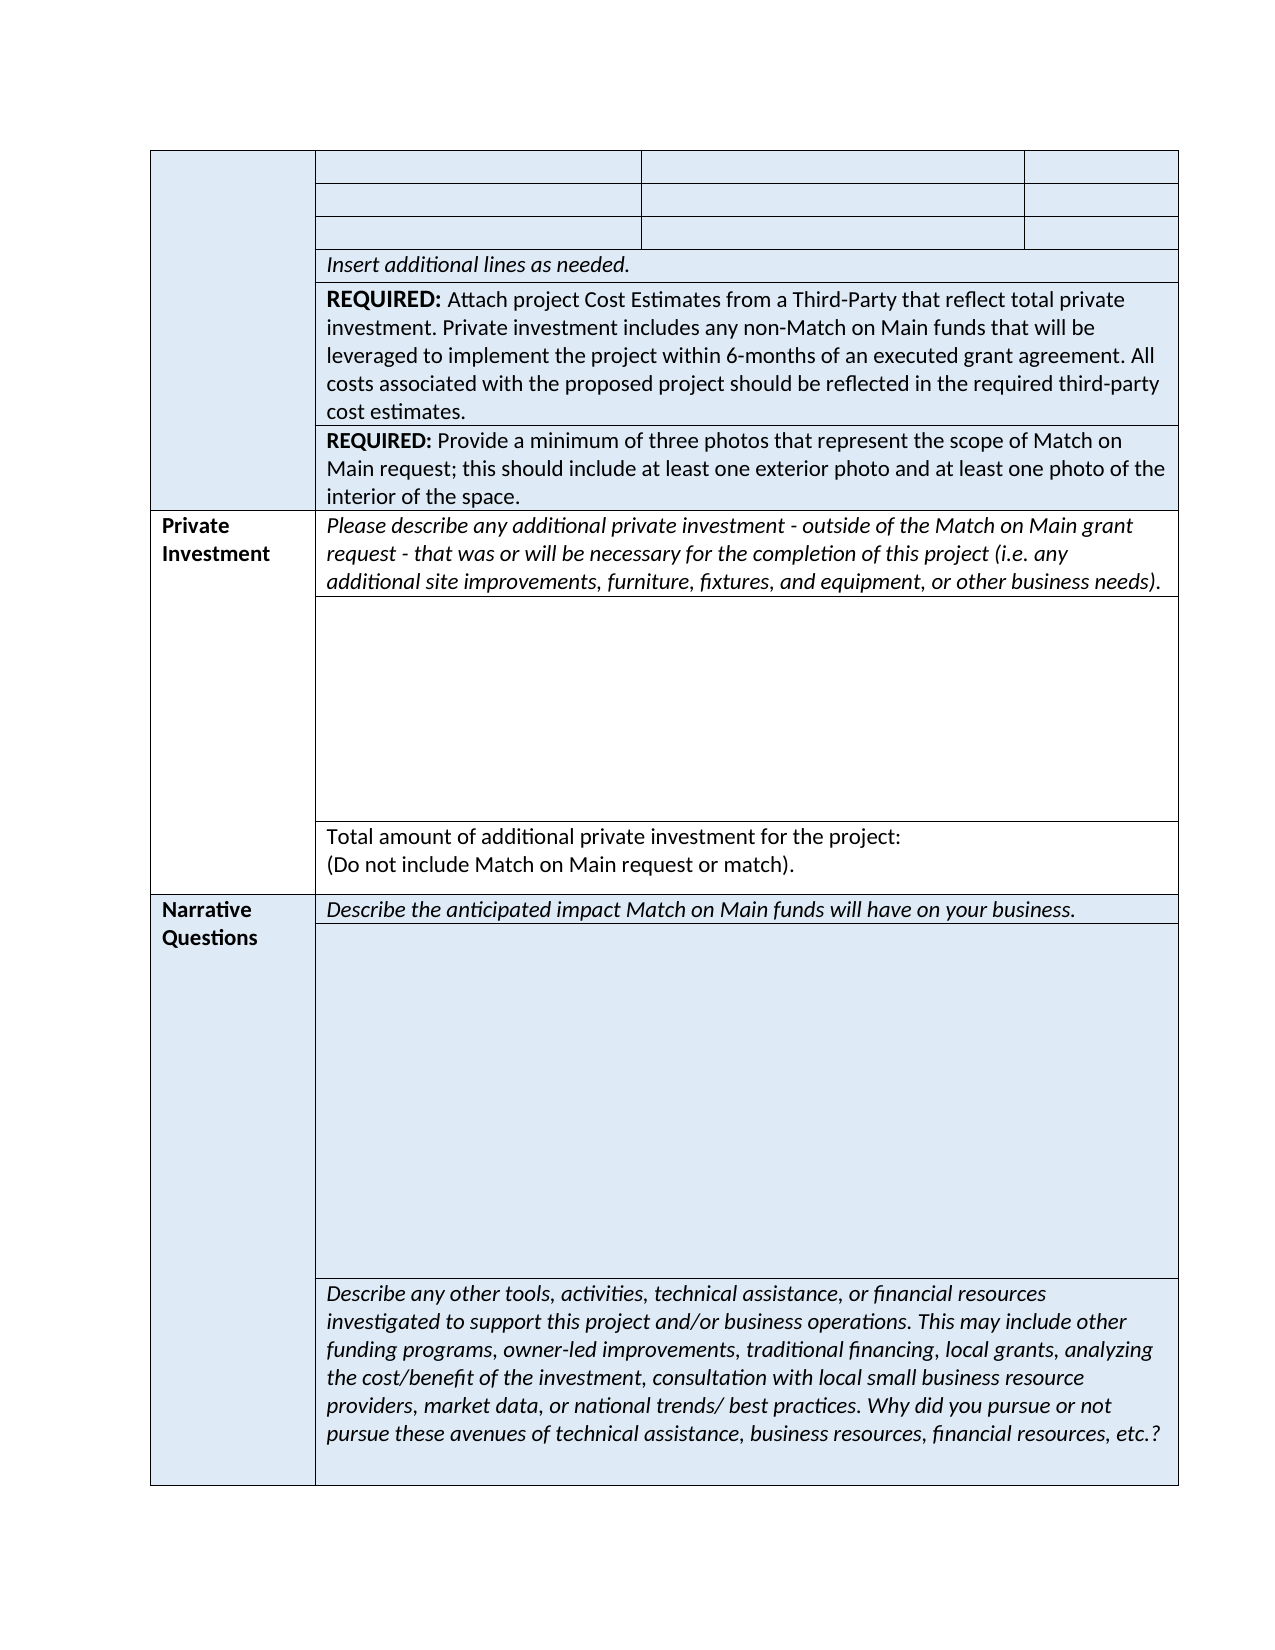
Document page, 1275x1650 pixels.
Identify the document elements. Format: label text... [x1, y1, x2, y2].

table_cell [642, 217, 1024, 249]
table_cell [1025, 184, 1178, 216]
table_cell [642, 184, 1024, 216]
table_cell Describe the anticipated impact Match on Main funds will have on your business. [316, 895, 1178, 923]
table_cell [1025, 151, 1178, 183]
table_cell [316, 597, 1178, 821]
table_cell Total amount of additional private investment for the project: (Do not include Match on Main request or match). [316, 822, 1178, 894]
table_cell Insert additional lines as needed. [316, 250, 1178, 282]
table_cell REQUIRED: Attach project Cost Estimates from a Third-Party that reflect total private investment. Private investment includes any non-Match on Main funds that will be leveraged to implement the project within 6-months of an executed grant agreement. All costs associated with the proposed project should be reflected in the required third-party cost estimates. [316, 283, 1178, 425]
table_cell [316, 151, 641, 183]
table_cell Please describe any additional private investment - outside of the Match on Main grant request - that was or will be necessary for the completion of this project (i.e. any additional site improvements, furniture, fixtures, and equipment, or other business needs). [316, 511, 1178, 596]
table_cell Narrative Questions [151, 895, 315, 1485]
table_cell [316, 924, 1178, 1278]
table_cell [642, 151, 1024, 183]
table_cell REQUIRED: Provide a minimum of three photos that represent the scope of Match on Main request; this should include at least one exterior photo and at least one photo of the interior of the space. [316, 426, 1178, 510]
table_cell Private Investment [151, 511, 315, 894]
table_cell Describe any other tools, activities, technical assistance, or financial resources investigated to support this project and/or business operations. This may include other funding programs, owner-led improvements, traditional financing, local grants, analyzing the cost/benefit of the investment, consultation with local small business resource providers, market data, or national trends/ best practices. Why did you pursue or not pursue these avenues of technical assistance, business resources, financial resources, etc.? [316, 1279, 1178, 1485]
table_cell [316, 217, 641, 249]
table_cell [1025, 217, 1178, 249]
table_cell [316, 184, 641, 216]
